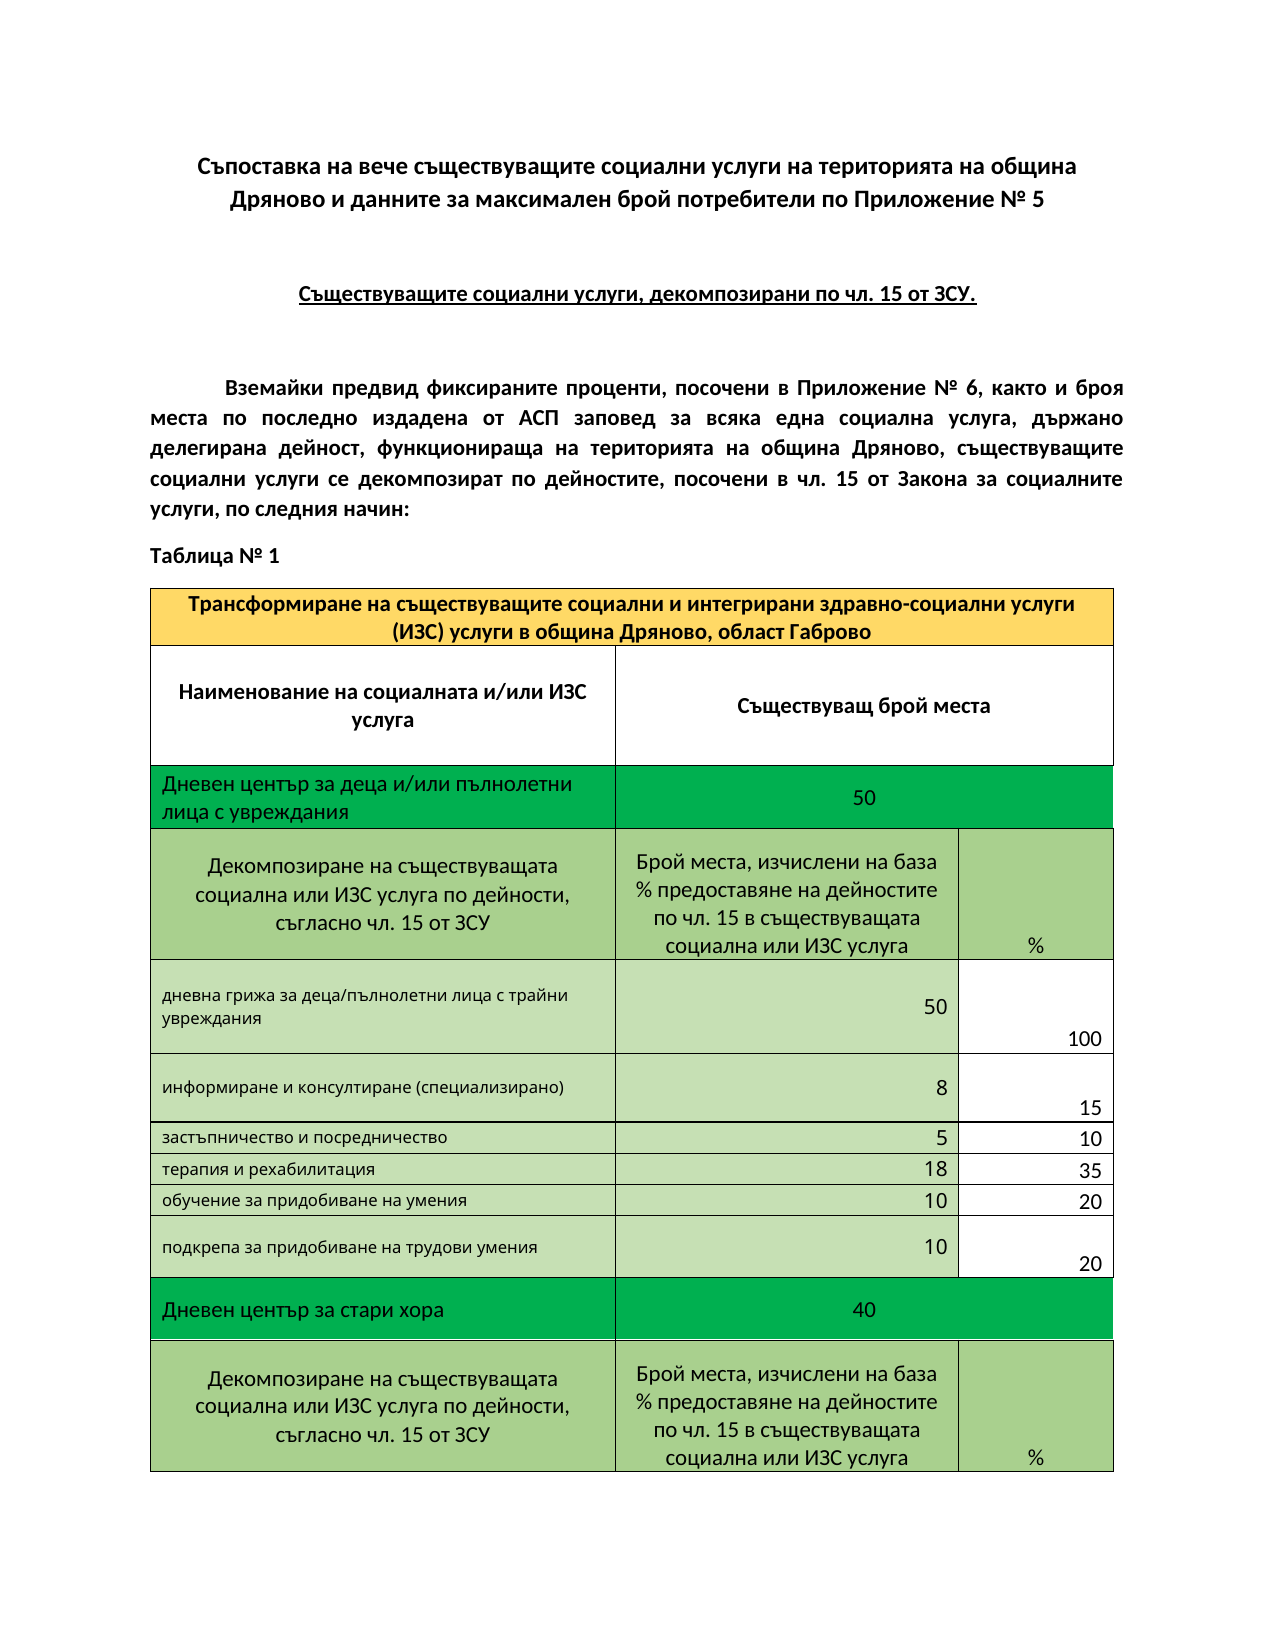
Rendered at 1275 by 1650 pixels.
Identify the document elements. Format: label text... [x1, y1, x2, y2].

table_cell 18 [616, 1154, 958, 1184]
table_cell 40 [616, 1278, 1113, 1339]
table_cell застъпничество и посредничество [151, 1123, 615, 1153]
text Вземайки предвид фиксираните проценти, посочени в Приложение № 6, както и броя места по последно издадена от АСП заповед за всяка една социална услуга, държано делегирана дейност, функционираща на територията на община Дряново, съществуващите социални услуги се декомпозират по дейностите, посочени в чл. 15 от Закона за социалните услуги, по следния начин: [150, 373, 1125, 522]
text Таблица № 1 [150, 541, 1125, 569]
table_cell 10 [616, 1185, 958, 1215]
table_cell 20 [959, 1185, 1113, 1215]
table_cell Декомпозиране на съществуващата социална или ИЗС услуга по дейности, съгласно чл. 15 от ЗСУ [151, 829, 615, 959]
table_cell обучение за придобиване на умения [151, 1185, 615, 1215]
table_header Трансформиране на съществуващите социални и интегрирани здравно-социални услуги (ИЗС) услуги в община Дряново, област Габрово [151, 589, 1113, 645]
table_cell 8 [616, 1054, 958, 1121]
table_cell 15 [959, 1054, 1113, 1121]
table_cell % [959, 1341, 1113, 1471]
table_cell 50 [616, 766, 1113, 828]
table_cell Декомпозиране на съществуващата социална или ИЗС услуга по дейности, съгласно чл. 15 от ЗСУ [151, 1341, 615, 1471]
table_cell терапия и рехабилитация [151, 1154, 615, 1184]
table_cell 35 [959, 1154, 1113, 1184]
table_cell подкрепа за придобиване на трудови умения [151, 1216, 615, 1277]
table_cell 50 [616, 960, 958, 1053]
table_cell Дневен център за стари хора [151, 1278, 615, 1339]
table_cell Брой места, изчислени на база % предоставяне на дейностите по чл. 15 в съществуващата социална или ИЗС услуга [616, 1341, 958, 1471]
table_cell дневна грижа за деца/пълнолетни лица с трайни увреждания [151, 960, 615, 1053]
table_cell 100 [959, 960, 1113, 1053]
table_cell Дневен център за деца и/или пълнолетни лица с увреждания [151, 766, 615, 828]
table_cell 5 [616, 1123, 958, 1153]
table_cell 20 [959, 1216, 1113, 1277]
text Съществуващите социални услуги, декомпозирани по чл. 15 от ЗСУ. [150, 279, 1125, 307]
table_cell Съществуващ брой места [616, 646, 1113, 765]
table_cell Брой места, изчислени на база % предоставяне на дейностите по чл. 15 в съществуващата социална или ИЗС услуга [616, 829, 958, 959]
table_cell информиране и консултиране (специализирано) [151, 1054, 615, 1121]
table_cell 10 [616, 1216, 958, 1277]
table_cell % [959, 829, 1113, 959]
table_cell 10 [959, 1123, 1113, 1153]
table_cell Наименование на социалната и/или ИЗС услуга [151, 646, 615, 765]
text Съпоставка на вече съществуващите социални услуги на територията на община Дряново и данните за максимален брой потребители по Приложение № 5 [150, 150, 1125, 213]
